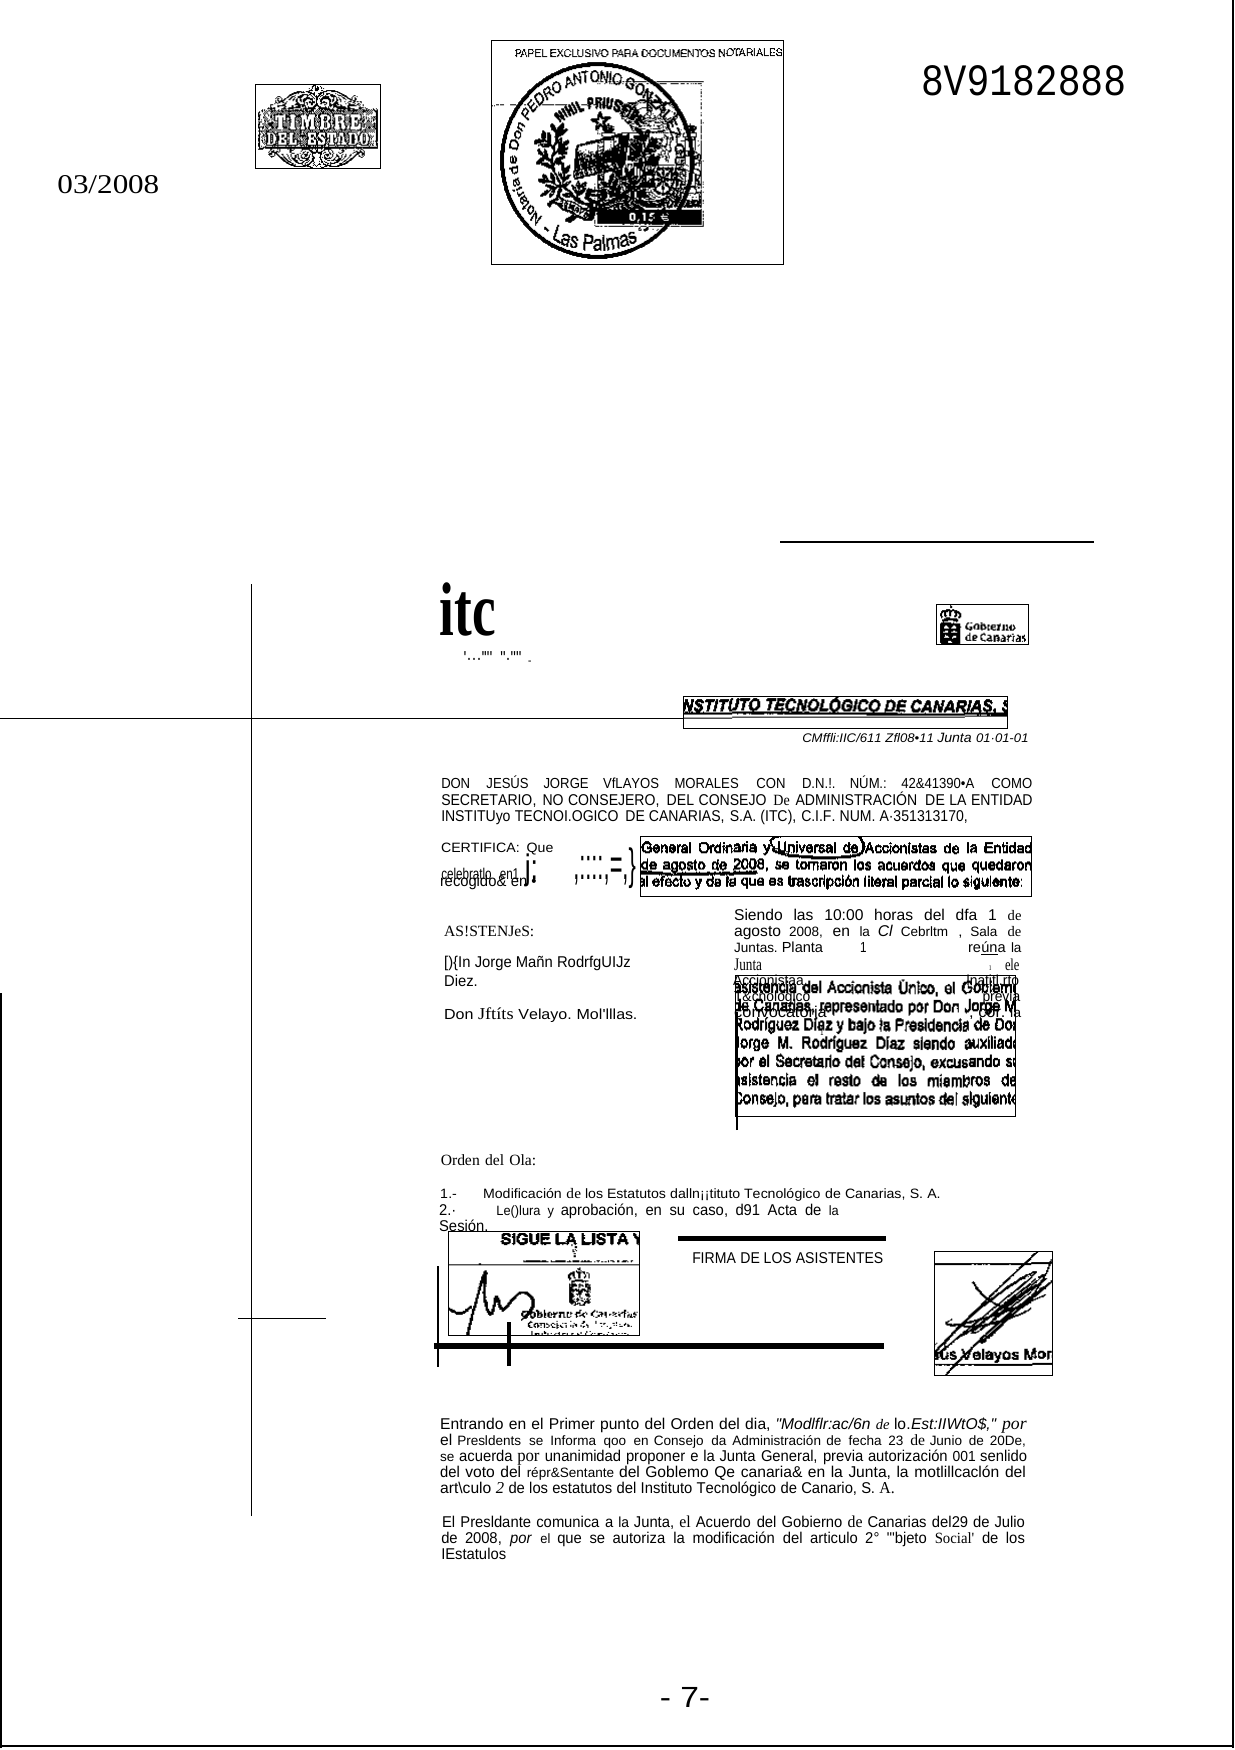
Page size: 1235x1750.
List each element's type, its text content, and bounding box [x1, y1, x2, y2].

picture [738, 1021, 1015, 1116]
text convocatoria , cor. la [734, 1005, 1021, 1021]
text 03/2008 [57, 169, 161, 200]
text T&cnológlco previa [734, 989, 1021, 1005]
text El Presldante comunica a la Junta, el Acuerdo del Gobierno de Canarias del29 de Julio de 2008, por el que se autoriza la modificación del articulo 2° "'bjeto Social' de los IEstatulos [441, 1514, 1026, 1563]
text 1 [820, 1021, 1134, 1038]
text 2.· Le()lura y aprobación, en su caso, d91 Acta de la Sesión. [439, 1202, 839, 1234]
text AS!STENJeS: [444, 921, 667, 939]
text Siendo las 10:00 horas del dfa 1 de agosto 2008, en la Cl Cebrltm , Sala de Juntas. Planta 1 reúna la [734, 908, 1021, 956]
subtitle 8V9182888 [921, 58, 1134, 108]
text Junta 1 ele [734, 956, 1021, 974]
picture [492, 41, 783, 264]
picture [641, 837, 1031, 896]
picture [256, 85, 380, 168]
text recogido& en • [46, 872, 930, 890]
text FIRMA DE LOS ASISTENTES [692, 1249, 1134, 1267]
picture [684, 697, 1007, 728]
text Entrando en el Primer punto del Orden del dia, "Modlflr:ac/6n de lo.Est:IIWtO$," por el Presldents se Informa qoo en Consejo da Administración de fecha 23 de Junio de 20De, se acuerda por unanimidad proponer e la Junta General, previa autorización 001 senlido del voto del répr&Sentante del Goblemo Qe canaria& en la Junta, la motlillcaclón del art\culo 2 de los estatutos del Instituto Tecnológico de Canario, S. A. [440, 1416, 1027, 1497]
text 1.- Modificación de los Estatutos dalln¡¡tituto Tecnológico de Canarias, S. A. [440, 1185, 944, 1202]
subtitle - 7- [235, 1680, 1134, 1713]
text CMffli:IIC/611 Zfl08•11 Junta 01·01-01 [46, 730, 1028, 746]
picture [937, 605, 1028, 644]
text Orden del Ola: [46, 1151, 931, 1169]
text Accionistaa lnatitl.rto [733, 974, 1020, 989]
text '···'"' "·"" - [245, 653, 750, 668]
picture [449, 1234, 639, 1335]
text [){In Jorge Mañn RodrfgUIJz Diez. [444, 953, 667, 989]
text DON JESÚS JORGE VfLAYOS MORALES CON D.N.!. NÚM.: 42&41390•A COMO SECRETARIO, NO CONSEJERO, DEL CONSEJO De ADMINISTRACIÓN DE LA ENTIDAD INSTITUyo TECNOI.OGICO DE CANARIAS, S.A. (ITC), C.I.F. NUM. A·351313170, [441, 776, 1033, 824]
text Don Jftíts Velayo. Mol'lllas. [444, 1003, 667, 1023]
text itc [245, 569, 690, 653]
text CERTIFICA: Que [46, 840, 948, 856]
picture [935, 1267, 1052, 1375]
